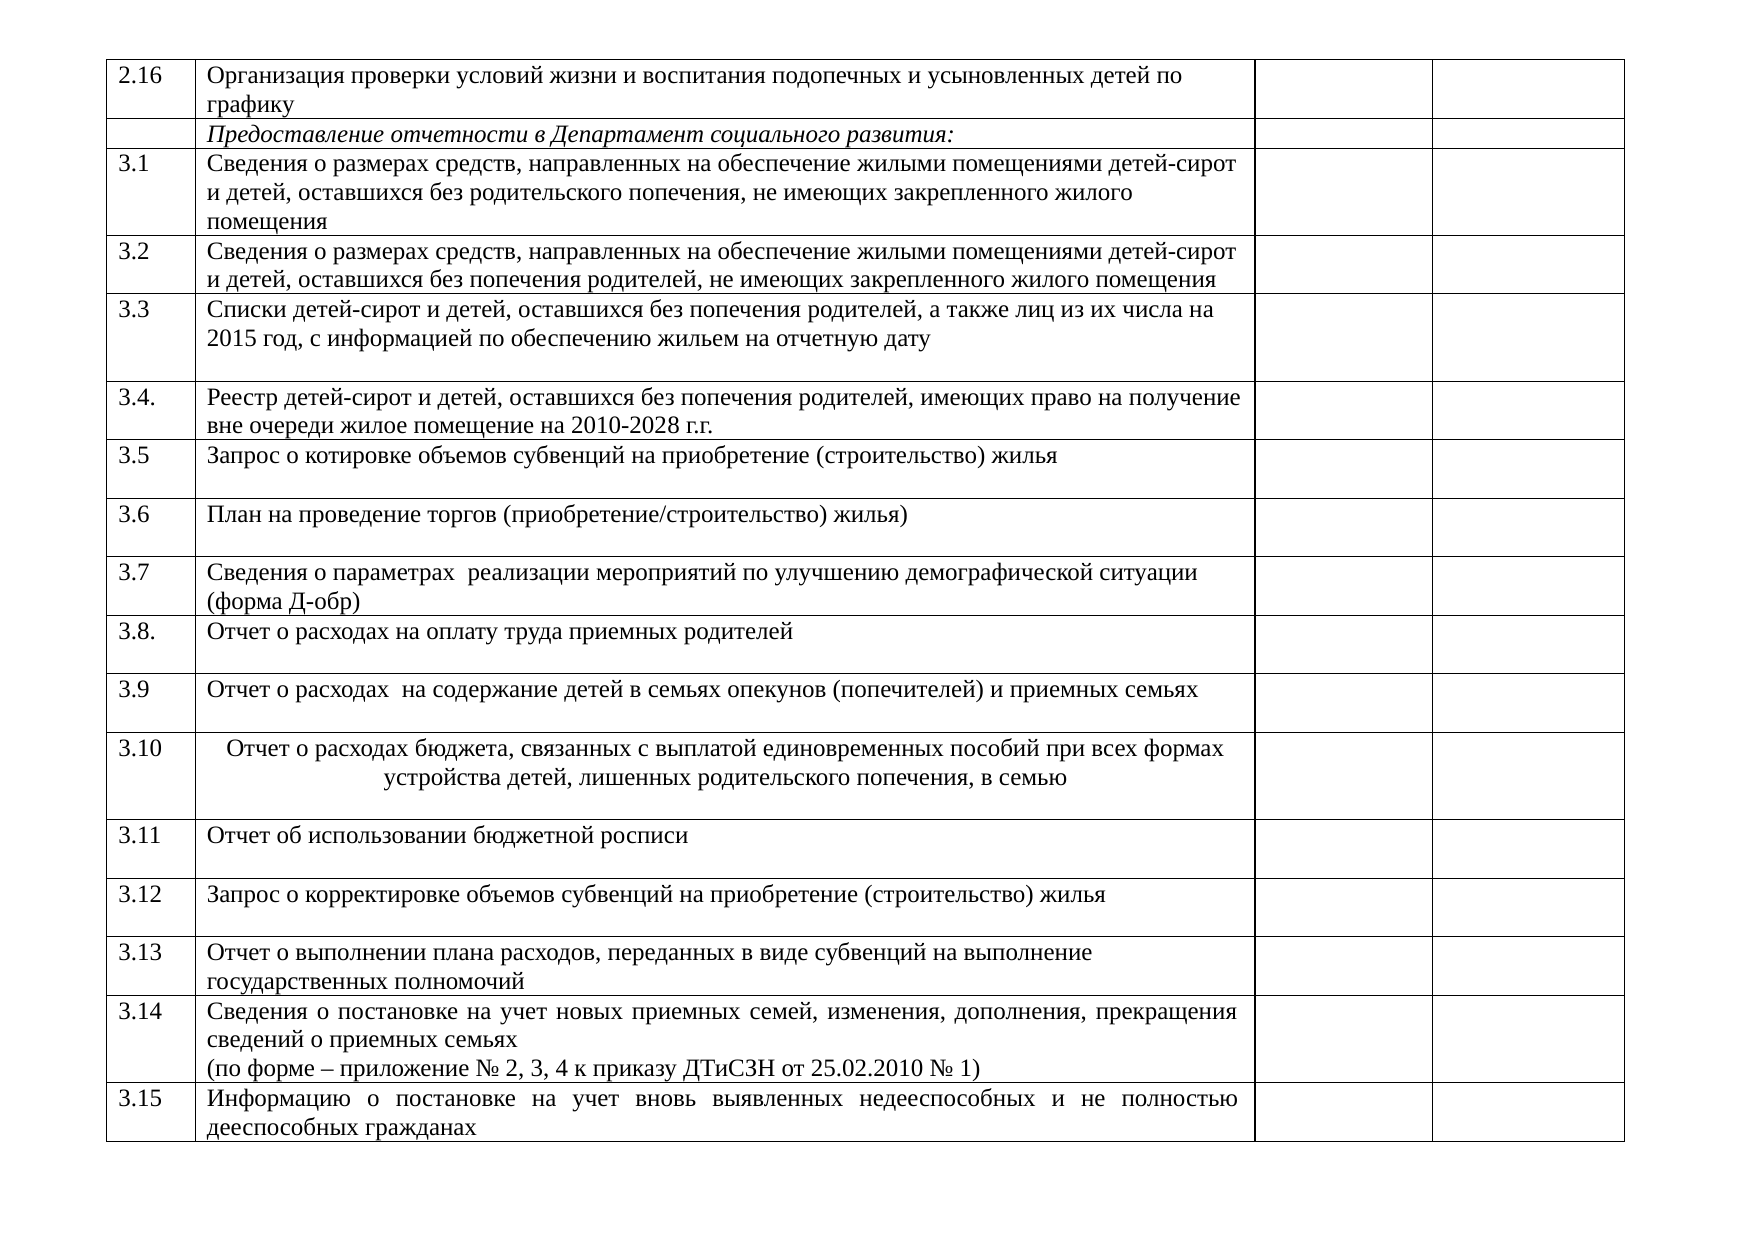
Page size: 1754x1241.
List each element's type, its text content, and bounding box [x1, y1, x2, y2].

table_cell Организация проверки условий жизни и воспитания подопечных и усыновленных детей по графику [196, 60, 1254, 118]
table_cell [1433, 149, 1624, 235]
table_cell [1433, 236, 1624, 293]
table_cell Запрос о котировке объемов субвенций на приобретение (строительство) жилья [196, 440, 1254, 498]
table_cell Сведения о параметрах реализации мероприятий по улучшению демографической ситуации (форма Д-обр) [196, 557, 1254, 615]
table_cell [1256, 119, 1432, 147]
table_cell [1433, 499, 1624, 556]
table_cell [1256, 616, 1432, 673]
table_cell 3.13 [107, 937, 195, 995]
table_cell [1433, 382, 1624, 439]
table_cell [1433, 557, 1624, 615]
table_cell [1256, 674, 1432, 732]
table_cell 3.5 [107, 440, 195, 498]
table_cell Списки детей-сирот и детей, оставшихся без попечения родителей, а также лиц из их числа на 2015 год, с информацией по обеспечению жильем на отчетную дату [196, 294, 1254, 381]
table_cell 3.4. [107, 382, 195, 439]
table_cell Сведения о размерах средств, направленных на обеспечение жилыми помещениями детей-сирот и детей, оставшихся без родительского попечения, не имеющих закрепленного жилого помещения [196, 149, 1254, 235]
table_cell 3.2 [107, 236, 195, 293]
table_cell Отчет о расходах на содержание детей в семьях опекунов (попечителей) и приемных семьях [196, 674, 1254, 732]
table_cell [1256, 236, 1432, 293]
table_cell [1433, 119, 1624, 147]
table_cell План на проведение торгов (приобретение/строительство) жилья) [196, 499, 1254, 556]
table_cell [1256, 382, 1432, 439]
table_cell 3.11 [107, 820, 195, 878]
table_cell 3.9 [107, 674, 195, 732]
table_cell [1433, 674, 1624, 732]
table_cell 3.14 [107, 996, 195, 1082]
table_cell 3.3 [107, 294, 195, 381]
table_cell [1433, 879, 1624, 936]
table_cell [1256, 879, 1432, 936]
table_cell [1256, 60, 1432, 118]
table_cell [1433, 294, 1624, 381]
table_cell [1256, 499, 1432, 556]
table_cell Отчет о расходах бюджета, связанных с выплатой единовременных пособий при всех формах устройства детей, лишенных родительского попечения, в семью [196, 733, 1254, 819]
table_cell 3.8. [107, 616, 195, 673]
table_cell [1256, 557, 1432, 615]
table_cell [1256, 149, 1432, 235]
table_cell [196, 1083, 1254, 1141]
table_cell 3.12 [107, 879, 195, 936]
table_cell [1433, 820, 1624, 878]
table_cell Сведения о размерах средств, направленных на обеспечение жилыми помещениями детей-сирот и детей, оставшихся без попечения родителей, не имеющих закрепленного жилого помещения [196, 236, 1254, 293]
table_cell [1433, 996, 1624, 1082]
table_cell Отчет о выполнении плана расходов, переданных в виде субвенций на выполнение государственных полномочий [196, 937, 1254, 995]
table_cell 3.1 [107, 149, 195, 235]
table_cell [107, 119, 195, 147]
table_cell [1256, 820, 1432, 878]
table_cell [1256, 1083, 1432, 1141]
table_cell Запрос о корректировке объемов субвенций на приобретение (строительство) жилья [196, 879, 1254, 936]
table_cell 3.15 [107, 1083, 195, 1141]
table_cell 3.6 [107, 499, 195, 556]
table_cell [1256, 937, 1432, 995]
table_cell [1433, 616, 1624, 673]
table_cell 3.10 [107, 733, 195, 819]
table_cell [1256, 996, 1432, 1082]
table_cell 3.7 [107, 557, 195, 615]
table_cell Отчет об использовании бюджетной росписи [196, 820, 1254, 878]
table_cell Сведения о постановке на учет новых приемных семей, изменения, дополнения, прекращения сведений о приемных семьях (по форме – приложение № 2, 3, 4 к приказу ДТиСЗН от 25.02.2010 № 1) [196, 996, 1254, 1082]
table_cell [1256, 440, 1432, 498]
table_cell Предоставление отчетности в Департамент социального развития: [196, 119, 1254, 147]
table_cell [1433, 60, 1624, 118]
table_cell [1433, 937, 1624, 995]
table_cell [1256, 294, 1432, 381]
table_cell [1433, 1083, 1624, 1141]
table_cell 2.16 [107, 60, 195, 118]
table_cell Реестр детей-сирот и детей, оставшихся без попечения родителей, имеющих право на получение вне очереди жилое помещение на 2010-2028 г.г. [196, 382, 1254, 439]
table_cell Отчет о расходах на оплату труда приемных родителей [196, 616, 1254, 673]
table_cell [1433, 440, 1624, 498]
table_cell [1433, 733, 1624, 819]
table_cell [1256, 733, 1432, 819]
